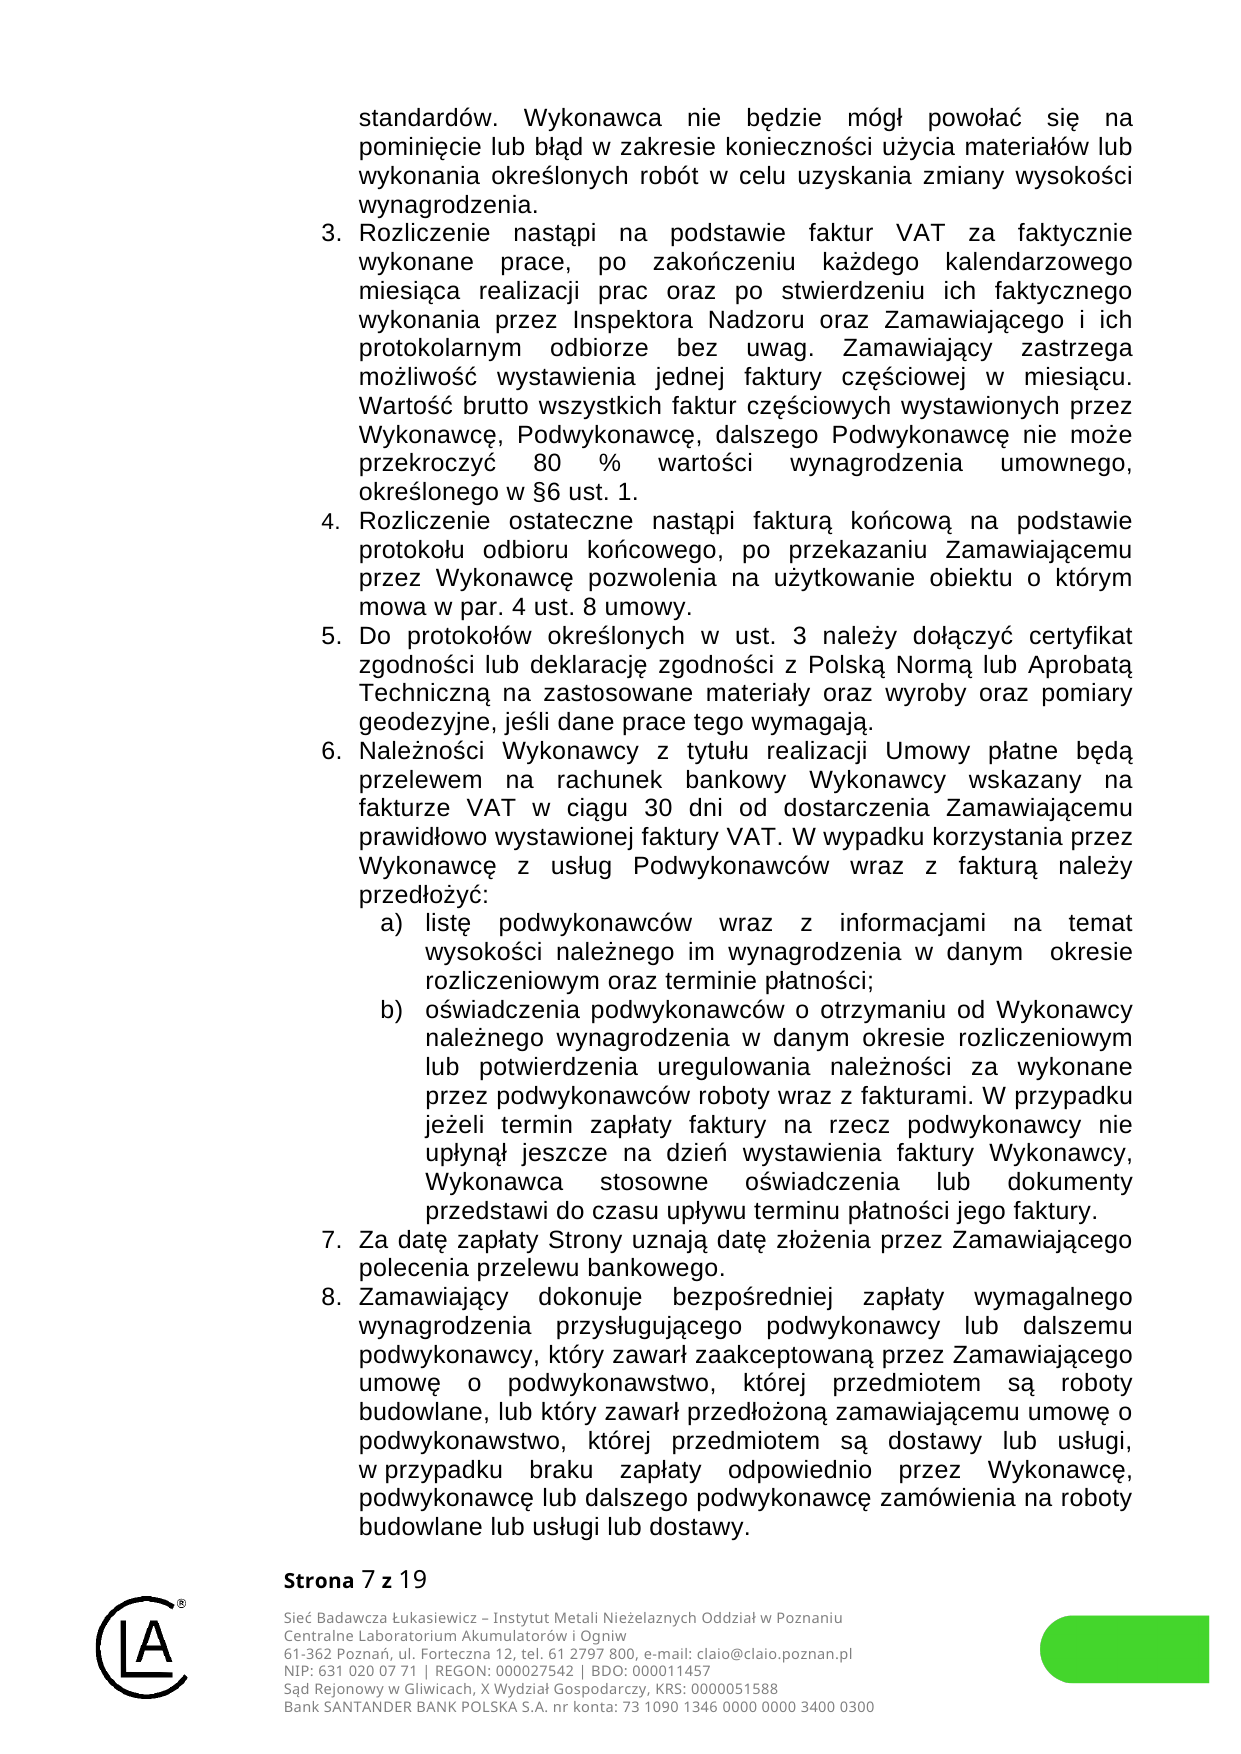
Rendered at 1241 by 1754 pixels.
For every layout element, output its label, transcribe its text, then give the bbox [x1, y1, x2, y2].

subtitle Za datę zapłaty Strony uznają datę złożenia przez Zamawiającego polecenia przelewu bankowego. [321, 1225, 1134, 1282]
subtitle Do protokołów określonych w ust. 3 należy dołączyć certyfikat zgodności lub deklarację zgodności z Polską Normą lub Aprobatą Techniczną na zastosowane materiały oraz wyroby oraz pomiary geodezyjne, jeśli dane prace tego wymagają. [321, 621, 1134, 736]
picture [1036, 1611, 1239, 1752]
subtitle Zamawiający dokonuje bezpośredniej zapłaty wymagalnego wynagrodzenia przysługującego podwykonawcy lub dalszemu podwykonawcy, który zawarł zaakceptowaną przez Zamawiającego umowę o podwykonawstwo, której przedmiotem są roboty budowlane, lub który zawarł przedłożoną zamawiającemu umowę o podwykonawstwo, której przedmiotem są dostawy lub usługi, w przypadku braku zapłaty odpowiednio przez Wykonawcę, podwykonawcę lub dalszego podwykonawcę zamówienia na roboty budowlane lub usługi lub dostawy. [321, 1282, 1134, 1541]
subtitle oświadczenia podwykonawców o otrzymaniu od Wykonawcy należnego wynagrodzenia w danym okresie rozliczeniowym lub potwierdzenia uregulowania należności za wykonane przez podwykonawców roboty wraz z fakturami. W przypadku jeżeli termin zapłaty faktury na rzecz podwykonawcy nie upłynął jeszcze na dzień wystawienia faktury Wykonawcy, Wykonawca stosowne oświadczenia lub dokumenty przedstawi do czasu upływu terminu płatności jego faktury. [380, 995, 1134, 1225]
subtitle Rozliczenie nastąpi na podstawie faktur VAT za faktycznie wykonane prace, po zakończeniu każdego kalendarzowego miesiąca realizacji prac oraz po stwierdzeniu ich faktycznego wykonania przez Inspektora Nadzoru oraz Zamawiającego i ich protokolarnym odbiorze bez uwag. Zamawiający zastrzega możliwość wystawienia jednej faktury częściowej w miesiącu. Wartość brutto wszystkich faktur częściowych wystawionych przez Wykonawcę, Podwykonawcę, dalszego Podwykonawcę nie może przekroczyć 80 % wartości wynagrodzenia umownego, określonego w §6 ust. 1. [321, 218, 1134, 506]
subtitle Należności Wykonawcy z tytułu realizacji Umowy płatne będą przelewem na rachunek bankowy Wykonawcy wskazany na fakturze VAT w ciągu 30 dni od dostarczenia Zamawiającemu prawidłowo wystawionej faktury VAT. W wypadku korzystania przez Wykonawcę z usług Podwykonawców wraz z fakturą należy przedłożyć: [321, 736, 1134, 908]
subtitle listę podwykonawców wraz z informacjami na temat wysokości należnego im wynagrodzenia w danym okresie rozliczeniowym oraz terminie płatności; [380, 908, 1134, 995]
subtitle Rozliczenie ostateczne nastąpi fakturą końcową na podstawie protokołu odbioru końcowego, po przekazaniu Zamawiającemu przez Wykonawcę pozwolenia na użytkowanie obiektu o którym mowa w par. 4 ust. 8 umowy. [321, 506, 1134, 621]
